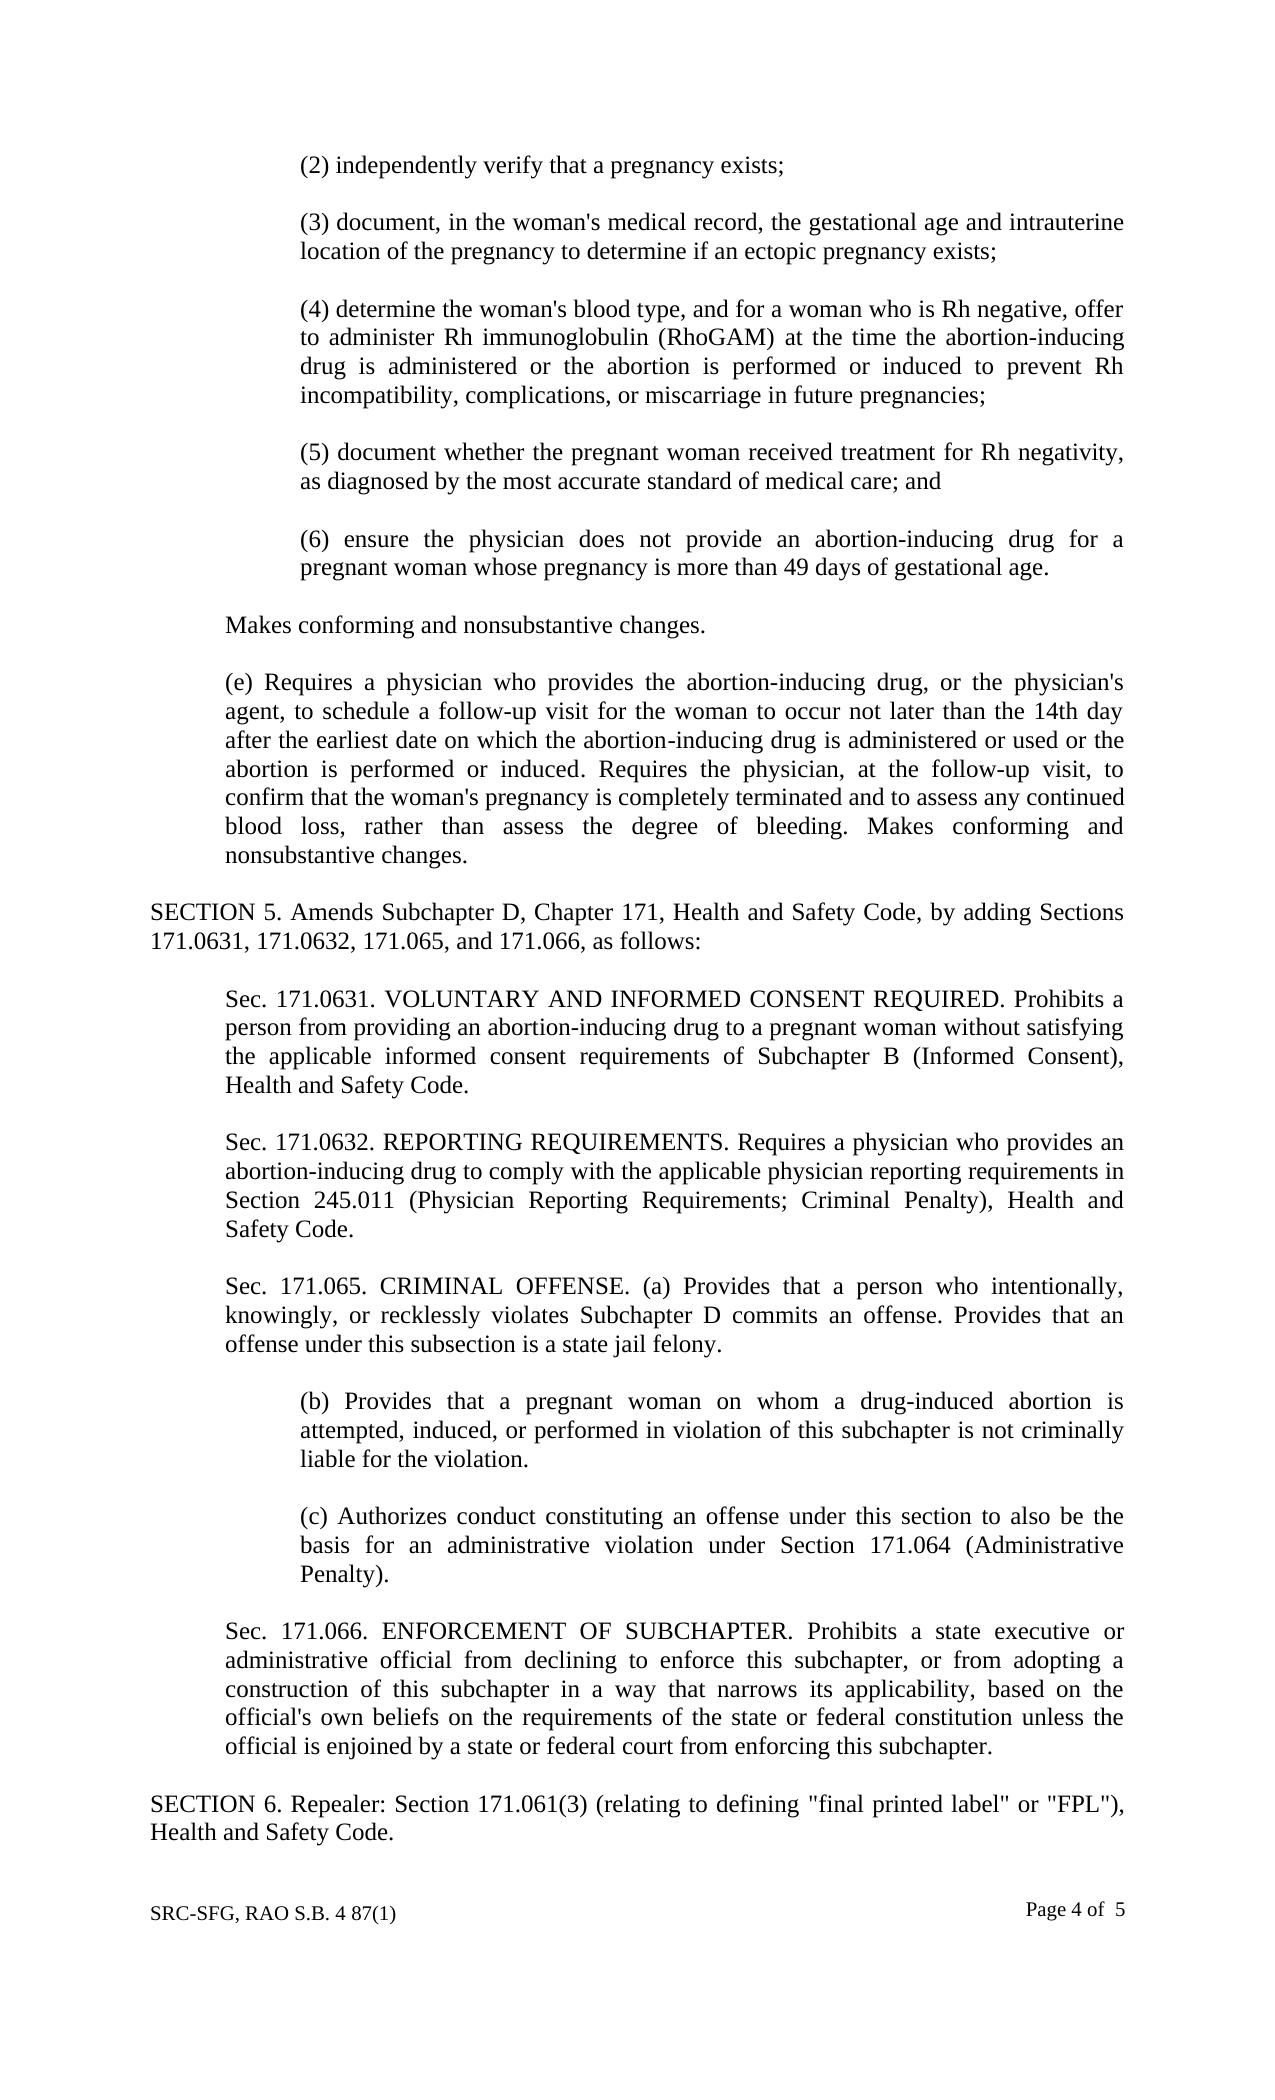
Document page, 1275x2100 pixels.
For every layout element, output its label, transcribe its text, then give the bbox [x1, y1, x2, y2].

text Sec. 171.0632. REPORTING REQUIREMENTS. Requires a physician who provides an abortion-inducing drug to comply with the applicable physician reporting requirements in Section 245.011 (Physician Reporting Requirements; Criminal Penalty), Health and Safety Code. [225, 1127, 1125, 1242]
text Sec. 171.065. CRIMINAL OFFENSE. (a) Provides that a person who intentionally, knowingly, or recklessly violates Subchapter D commits an offense. Provides that an offense under this subsection is a state jail felony. [225, 1271, 1125, 1357]
text (b) Provides that a pregnant woman on whom a drug-induced abortion is attempted, induced, or performed in violation of this subchapter is not criminally liable for the violation. [300, 1386, 1125, 1472]
text Sec. 171.0631. VOLUNTARY AND INFORMED CONSENT REQUIRED. Prohibits a person from providing an abortion-inducing drug to a pregnant woman without satisfying the applicable informed consent requirements of Subchapter B (Informed Consent), Health and Safety Code. [225, 984, 1125, 1099]
text (3) document, in the woman's medical record, the gestational age and intrauterine location of the pregnancy to determine if an ectopic pregnancy exists; [300, 207, 1125, 265]
text (5) document whether the pregnant woman received treatment for Rh negativity, as diagnosed by the most accurate standard of medical care; and [300, 437, 1125, 495]
text (e) Requires a physician who provides the abortion-inducing drug, or the physician's agent, to schedule a follow-up visit for the woman to occur not later than the 14th day after the earliest date on which the abortion-inducing drug is administered or used or the abortion is performed or induced. Requires the physician, at the follow-up visit, to confirm that the woman's pregnancy is completely terminated and to assess any continued blood loss, rather than assess the degree of bleeding. Makes conforming and nonsubstantive changes. [225, 667, 1125, 869]
text Makes conforming and nonsubstantive changes. [225, 610, 1125, 639]
text (4) determine the woman's blood type, and for a woman who is Rh negative, offer to administer Rh immunoglobulin (RhoGAM) at the time the abortion-inducing drug is administered or the abortion is performed or induced to prevent Rh incompatibility, complications, or miscarriage in future pregnancies; [300, 294, 1125, 409]
text SECTION 5. Amends Subchapter D, Chapter 171, Health and Safety Code, by adding Sections 171.0631, 171.0632, 171.065, and 171.066, as follows: [150, 897, 1125, 955]
text SECTION 6. Repealer: Section 171.061(3) (relating to defining "final printed label" or "FPL"), Health and Safety Code. [150, 1789, 1125, 1846]
text (6) ensure the physician does not provide an abortion-inducing drug for a pregnant woman whose pregnancy is more than 49 days of gestational age. [300, 524, 1125, 581]
text (2) independently verify that a pregnancy exists; [300, 150, 1125, 179]
text (c) Authorizes conduct constituting an offense under this section to also be the basis for an administrative violation under Section 171.064 (Administrative Penalty). [300, 1501, 1125, 1587]
text Sec. 171.066. ENFORCEMENT OF SUBCHAPTER. Prohibits a state executive or administrative official from declining to enforce this subchapter, or from adopting a construction of this subchapter in a way that narrows its applicability, based on the official's own beliefs on the requirements of the state or federal constitution unless the official is enjoined by a state or federal court from enforcing this subchapter. [225, 1616, 1125, 1760]
